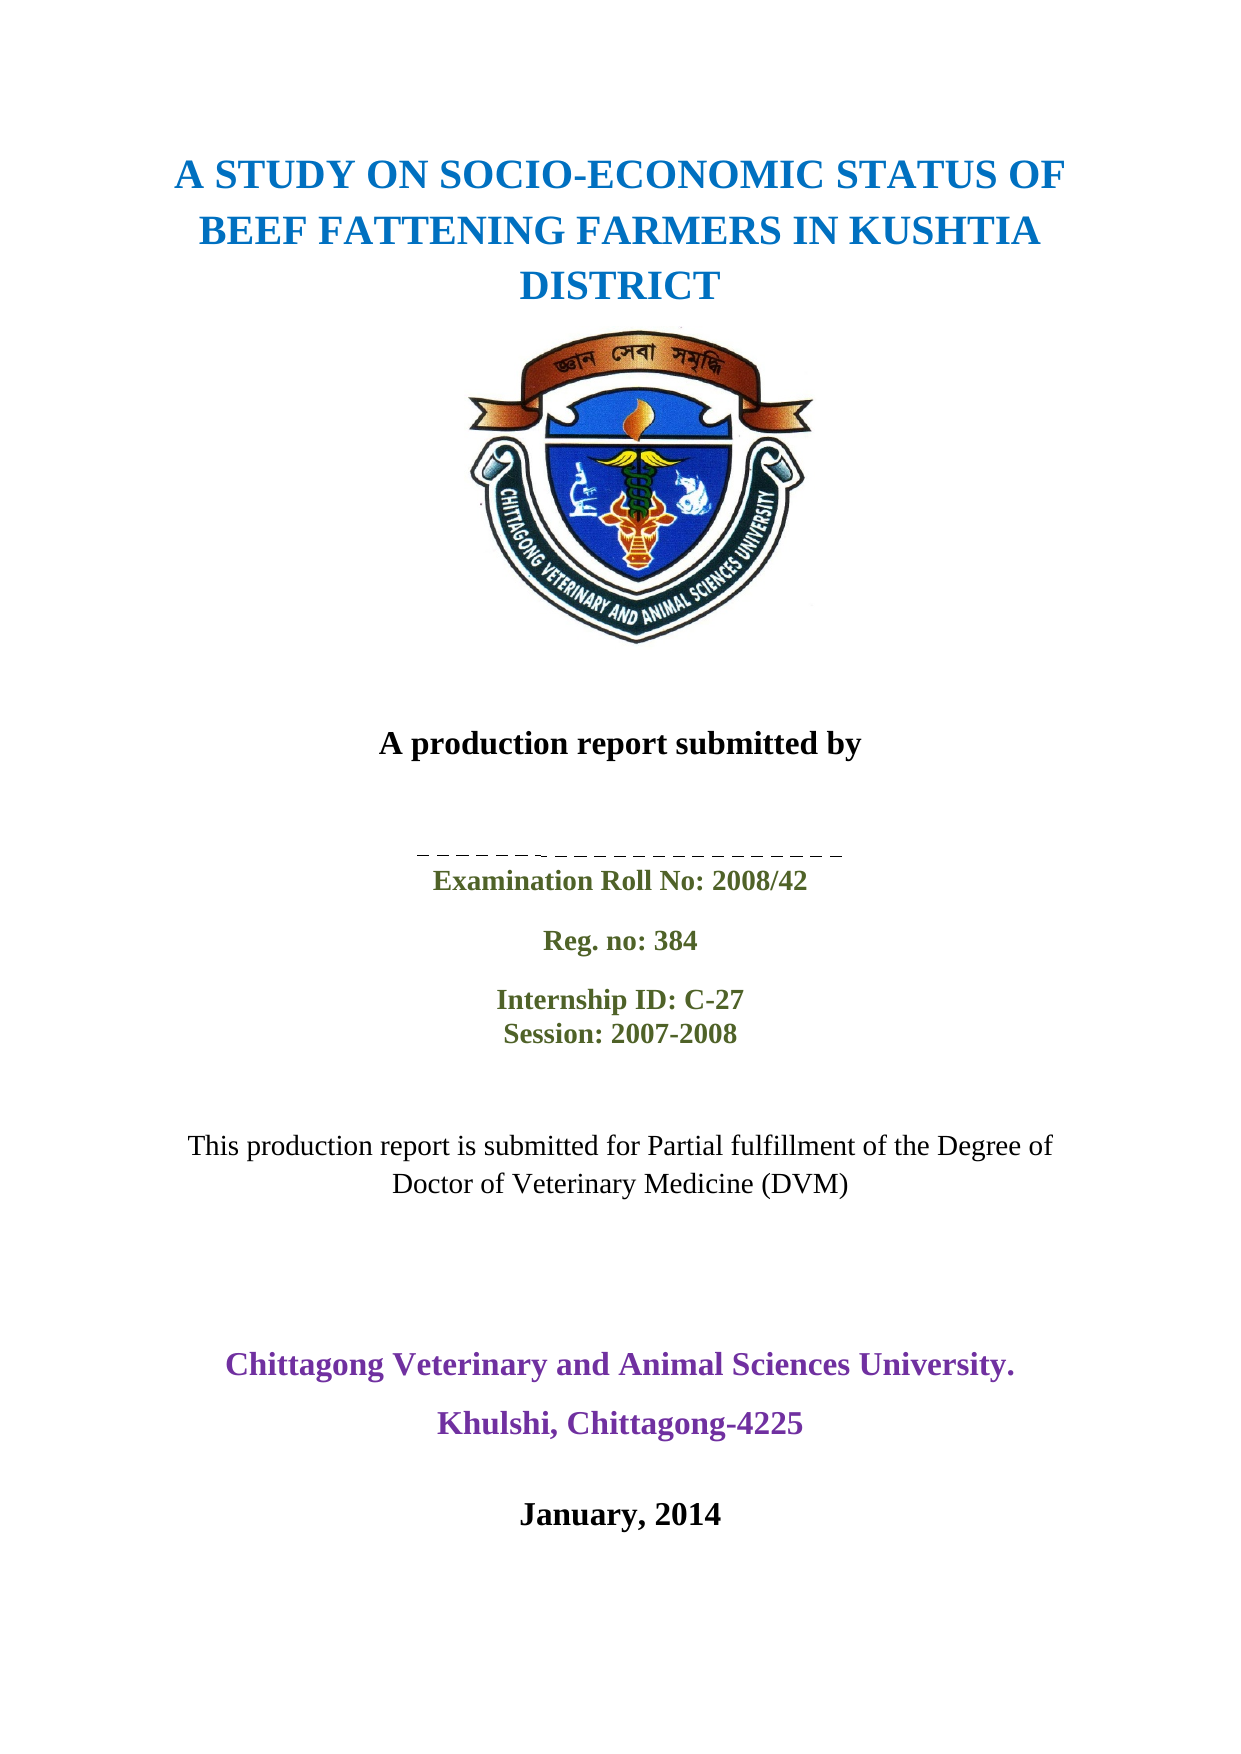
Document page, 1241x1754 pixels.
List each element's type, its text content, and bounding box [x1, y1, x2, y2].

text A STUDY ON SOCIO-ECONOMIC STATUS OF BEEF FATTENING FARMERS IN KUSHTIA DISTRICT [150, 150, 1090, 308]
text Chittagong Veterinary and Animal Sciences University. [150, 1344, 1090, 1383]
text This production report is submitted for Partial fulfillment of the Degree of Doctor of Veterinary Medicine (DVM) [150, 1128, 1090, 1200]
text Session: 2007-2008 [150, 1016, 1090, 1049]
picture [464, 326, 818, 650]
subtitle A production report submitted by [150, 723, 1090, 761]
subtitle Internship ID: C-27 [150, 982, 1090, 1016]
subtitle Khulshi, Chittagong-4225 [150, 1403, 1090, 1442]
text Reg. no: 384 [150, 923, 1090, 956]
text Examination Roll No: 2008/42 [150, 863, 1090, 897]
text January, 2014 [150, 1494, 1090, 1532]
